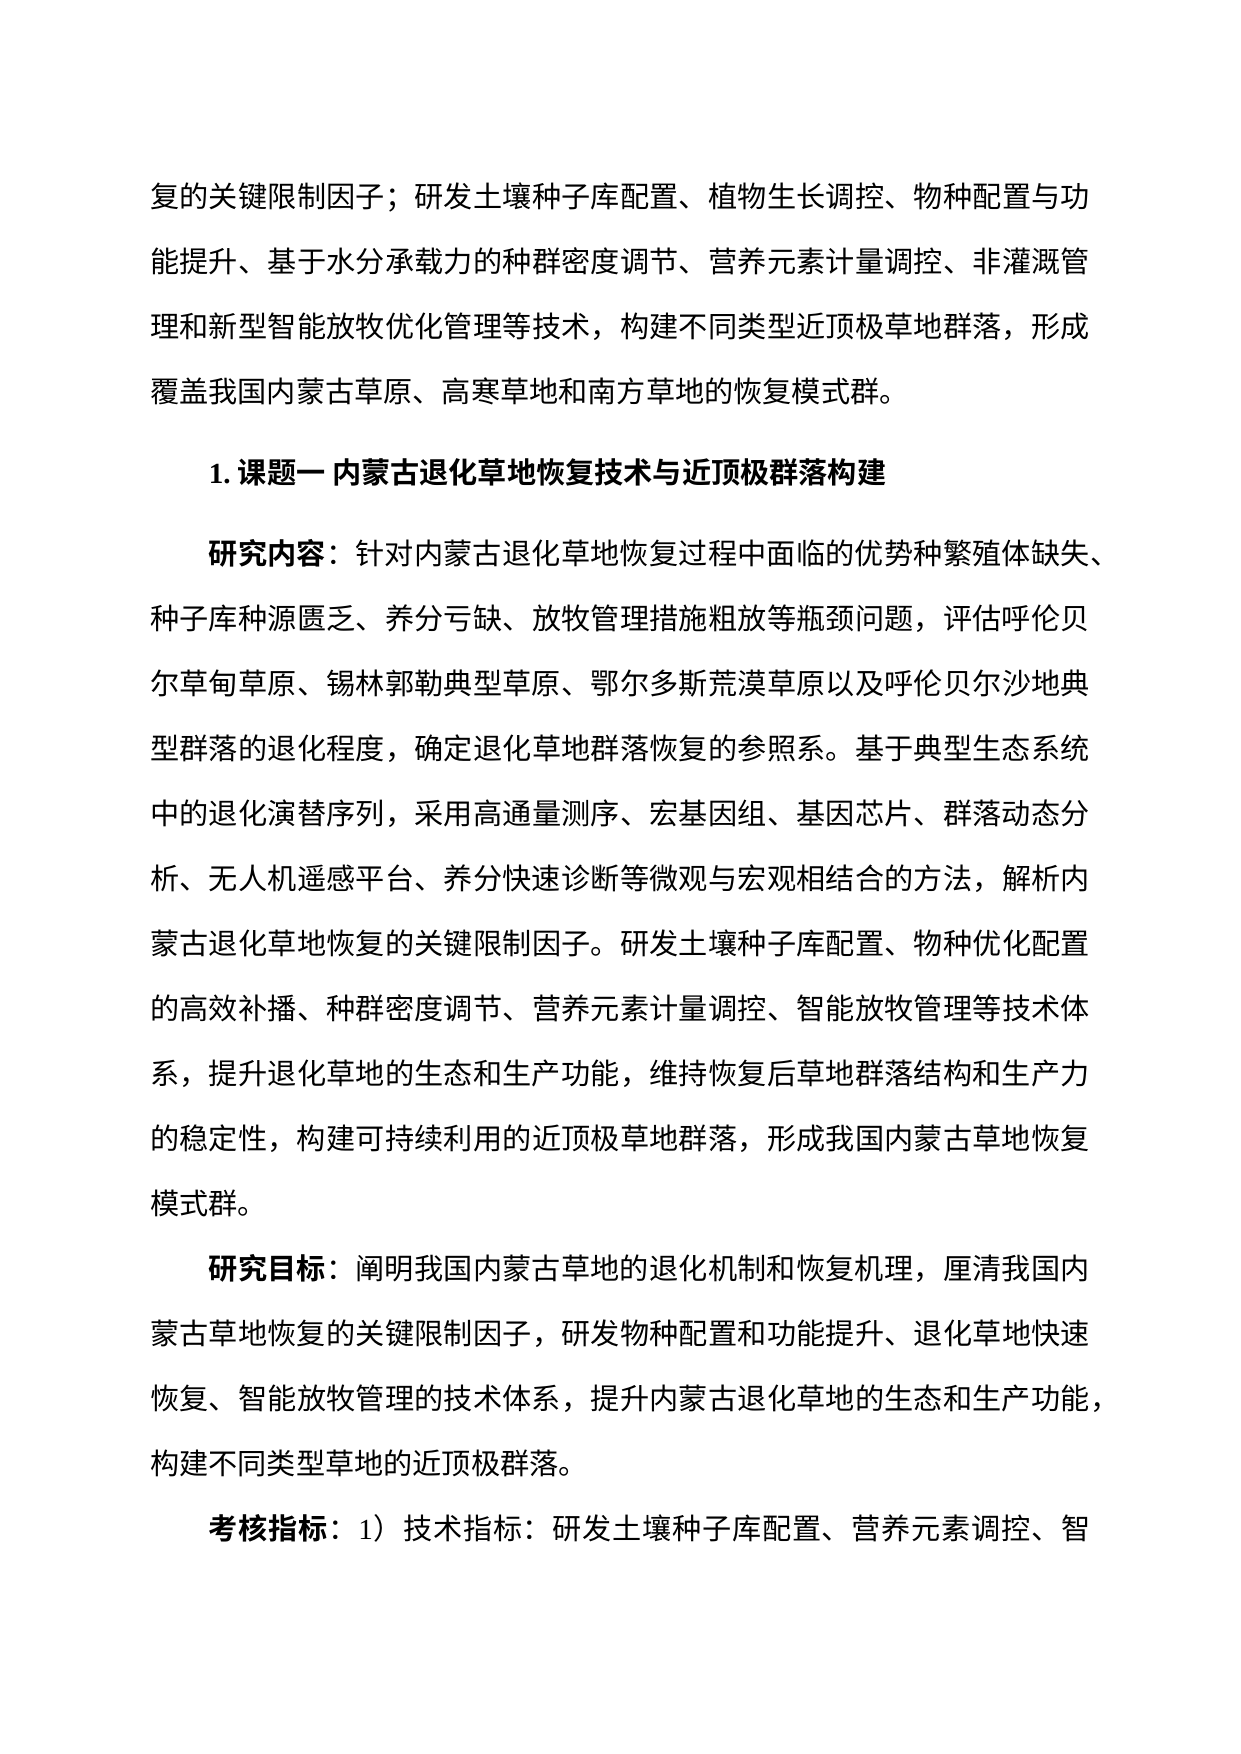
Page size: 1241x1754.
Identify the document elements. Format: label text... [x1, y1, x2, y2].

text 研究内容：针对内蒙古退化草地恢复过程中面临的优势种繁殖体缺失、种子库种源匮乏、养分亏缺、放牧管理措施粗放等瓶颈问题，评估呼伦贝尔草甸草原、锡林郭勒典型草原、鄂尔多斯荒漠草原以及呼伦贝尔沙地典型群落的退化程度，确定退化草地群落恢复的参照系。基于典型生态系统中的退化演替序列，采用高通量测序、宏基因组、基因芯片、群落动态分析、无人机遥感平台、养分快速诊断等微观与宏观相结合的方法，解析内蒙古退化草地恢复的关键限制因子。研发土壤种子库配置、物种优化配置的高效补播、种群密度调节、营养元素计量调控、智能放牧管理等技术体系，提升退化草地的生态和生产功能，维持恢复后草地群落结构和生产力的稳定性，构建可持续利用的近顶极草地群落，形成我国内蒙古草地恢复模式群。 [150, 519, 1090, 1234]
text 1. 课题一 内蒙古退化草地恢复技术与近顶极群落构建 [150, 438, 1090, 503]
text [150, 162, 1090, 422]
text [150, 1494, 1090, 1559]
text 研究目标：阐明我国内蒙古草地的退化机制和恢复机理，厘清我国内蒙古草地恢复的关键限制因子，研发物种配置和功能提升、退化草地快速恢复、智能放牧管理的技术体系，提升内蒙古退化草地的生态和生产功能，构建不同类型草地的近顶极群落。 [150, 1234, 1090, 1494]
